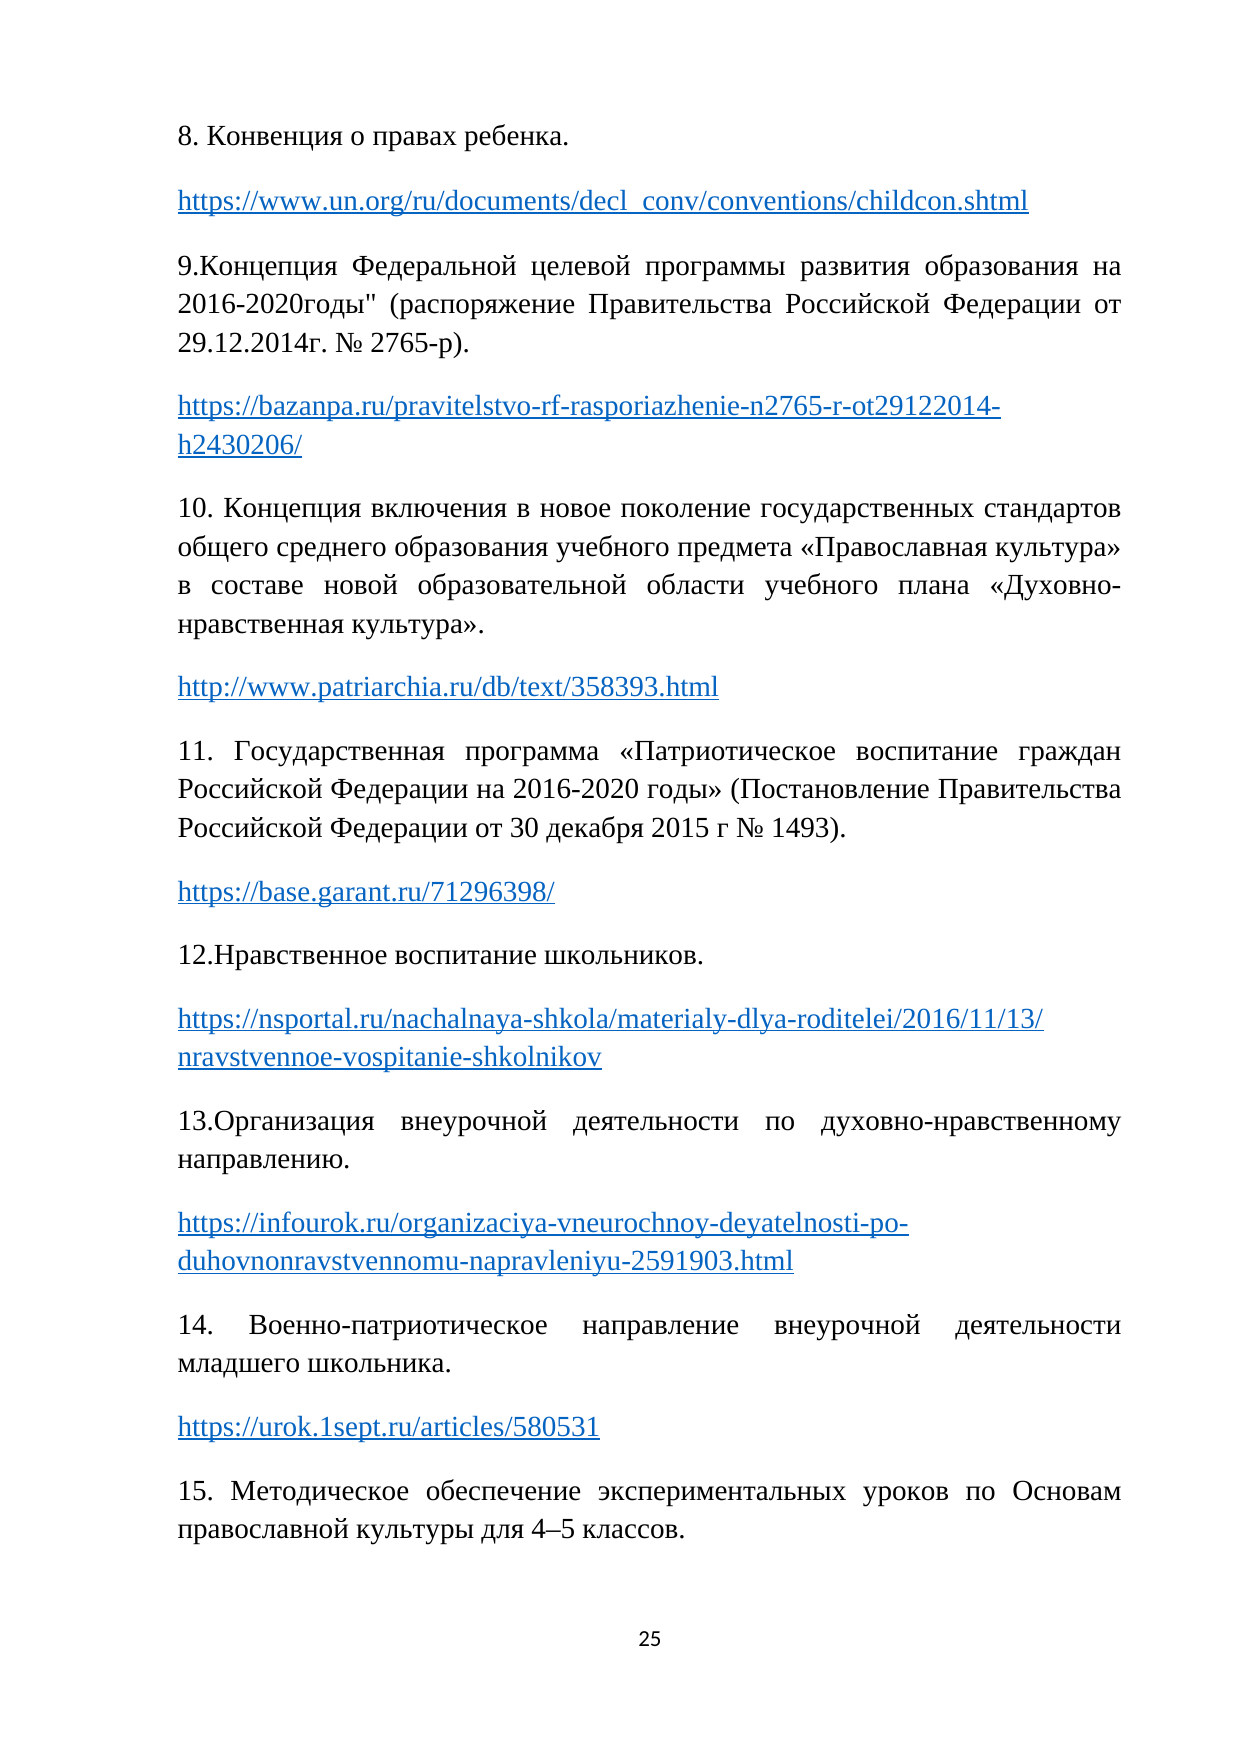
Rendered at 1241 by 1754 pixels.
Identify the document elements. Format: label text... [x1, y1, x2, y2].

text http://www.patriarchia.ru/db/text/358393.html [177, 669, 1122, 703]
text 15. Методическое обеспечение экспериментальных уроков по Основам православной культуры для 4–5 классов. [177, 1473, 1122, 1545]
text https://bazanpa.ru/pravitelstvo-rf-rasporiazhenie-n2765-r-ot29122014-h2430206/ [177, 388, 1122, 460]
text https://base.garant.ru/71296398/ [177, 874, 1122, 907]
text https://nsportal.ru/nachalnaya-shkola/materialy-dlya-roditelei/2016/11/13/nravstvennoe-vospitanie-shkolnikov [177, 1001, 1122, 1073]
text 13.Организация внеурочной деятельности по духовно-нравственному направлению. [177, 1103, 1122, 1175]
text 12.Нравственное воспитание школьников. [177, 937, 1122, 971]
text 11. Государственная программа «Патриотическое воспитание граждан Российской Федерации на 2016-2020 годы» (Постановление Правительства Российской Федерации от 30 декабря 2015 г № 1493). [177, 733, 1122, 844]
text https://urok.1sept.ru/articles/580531 [177, 1409, 1122, 1443]
text https://infourok.ru/organizaciya-vneurochnoy-deyatelnosti-po-duhovnonravstvennomu-napravleniyu-2591903.html [177, 1205, 1122, 1277]
text 10. Концепция включения в новое поколение государственных стандартов общего среднего образования учебного предмета «Православная культура» в составе новой образовательной области учебного плана «Духовно-нравственная культура». [177, 490, 1122, 639]
text 9.Концепция Федеральной целевой программы развития образования на 2016-2020годы" (распоряжение Правительства Российской Федерации от 29.12.2014г. № 2765-р). [177, 248, 1122, 358]
text 14. Военно-патриотическое направление внеурочной деятельности младшего школьника. [177, 1307, 1122, 1379]
text https://www.un.org/ru/documents/decl_conv/conventions/childcon.shtml [177, 183, 1122, 216]
text 8. Конвенция о правах ребенка. [177, 118, 1122, 152]
